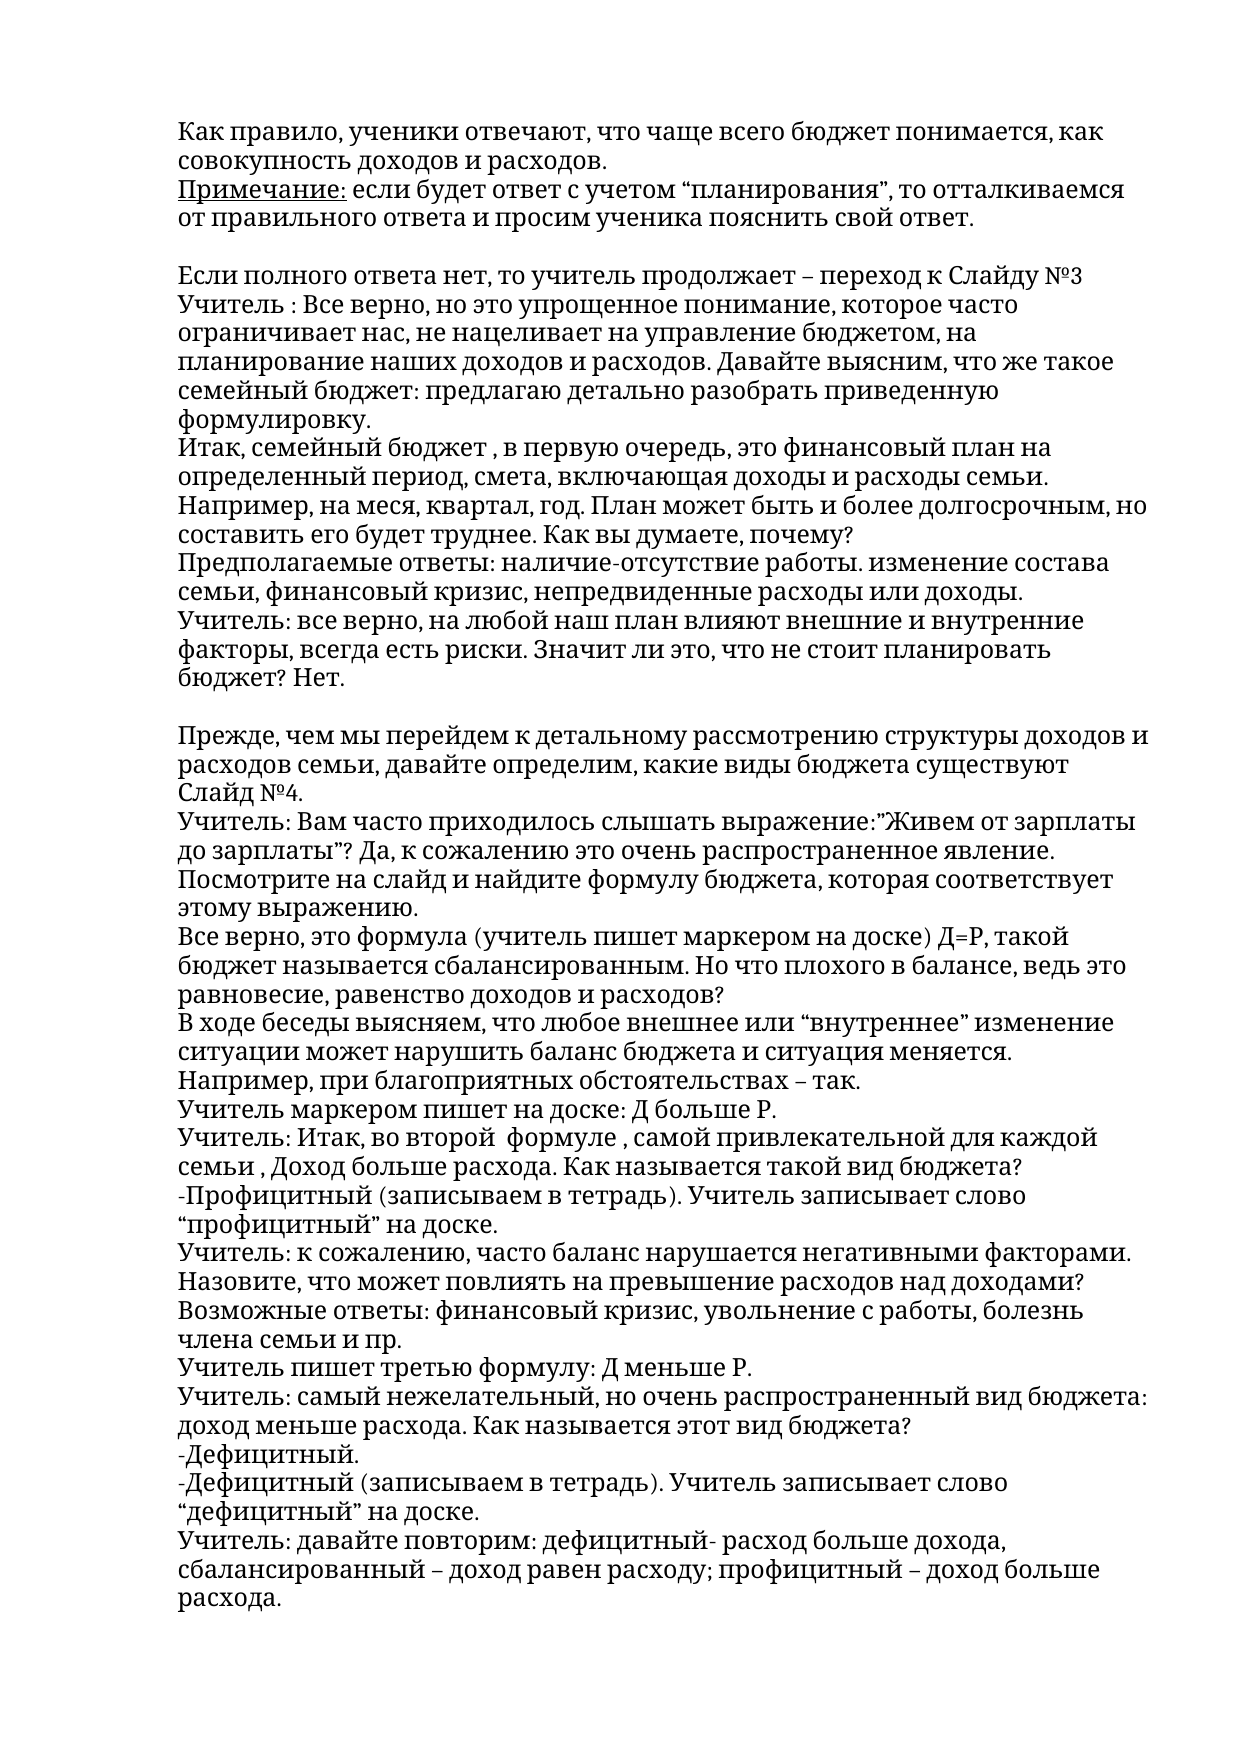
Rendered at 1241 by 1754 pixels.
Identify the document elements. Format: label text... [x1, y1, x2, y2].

text Итак, семейный бюджет , в первую очередь, это финансовый план на определенный период, смета, включающая доходы и расходы семьи. Например, на меся, квартал, год. План может быть и более долгосрочным, но составить его будет труднее. Как вы думаете, почему? [177, 434, 1152, 549]
text -Дефицитный (записываем в тетрадь). Учитель записывает слово “дефицитный” на доске. [177, 1469, 1152, 1527]
text Учитель: самый нежелательный, но очень распространенный вид бюджета: доход меньше расхода. Как называется этот вид бюджета? [177, 1383, 1152, 1441]
text Учитель: Итак, во второй формуле , самой привлекательной для каждой семьи , Доход больше расхода. Как называется такой вид бюджета? [177, 1124, 1152, 1182]
text -Дефицитный. [177, 1441, 1152, 1469]
text Все верно, это формула (учитель пишет маркером на доске) Д=Р, такой бюджет называется сбалансированным. Но что плохого в балансе, ведь это равновесие, равенство доходов и расходов? [177, 923, 1152, 1009]
text Как правило, ученики отвечают, что чаще всего бюджет понимается, как совокупность доходов и расходов. [177, 118, 1152, 176]
text Учитель маркером пишет на доске: Д больше Р. [177, 1096, 1152, 1124]
text В ходе беседы выясняем, что любое внешнее или “внутреннее” изменение ситуации может нарушить баланс бюджета и ситуация меняется. Например, при благоприятных обстоятельствах – так. [177, 1009, 1152, 1096]
text Учитель: давайте повторим: дефицитный- расход больше дохода, сбалансированный – доход равен расходу; профицитный – доход больше расхода. [177, 1527, 1152, 1613]
text Прежде, чем мы перейдем к детальному рассмотрению структуры доходов и расходов семьи, давайте определим, какие виды бюджета существуют Слайд №4. [177, 722, 1152, 808]
text Учитель: к сожалению, часто баланс нарушается негативными факторами. Назовите, что может повлиять на превышение расходов над доходами? Возможные ответы: финансовый кризис, увольнение с работы, болезнь члена семьи и пр. [177, 1239, 1152, 1354]
text Примечание: если будет ответ с учетом “планирования”, то отталкиваемся от правильного ответа и просим ученика пояснить свой ответ. [177, 176, 1152, 233]
text Учитель: все верно, на любой наш план влияют внешние и внутренние факторы, всегда есть риски. Значит ли это, что не стоит планировать бюджет? Нет. [177, 607, 1152, 693]
text -Профицитный (записываем в тетрадь). Учитель записывает слово “профицитный” на доске. [177, 1182, 1152, 1239]
text Если полного ответа нет, то учитель продолжает – переход к Слайду №3 [177, 262, 1152, 291]
text Предполагаемые ответы: наличие-отсутствие работы. изменение состава семьи, финансовый кризис, непредвиденные расходы или доходы. [177, 549, 1152, 607]
text Учитель : Все верно, но это упрощенное понимание, которое часто ограничивает нас, не нацеливает на управление бюджетом, на планирование наших доходов и расходов. Давайте выясним, что же такое семейный бюджет: предлагаю детально разобрать приведенную формулировку. [177, 291, 1152, 434]
text Учитель: Вам часто приходилось слышать выражение:”Живем от зарплаты до зарплаты”? Да, к сожалению это очень распространенное явление. Посмотрите на слайд и найдите формулу бюджета, которая соответствует этому выражению. [177, 808, 1152, 923]
text Учитель пишет третью формулу: Д меньше Р. [177, 1354, 1152, 1383]
